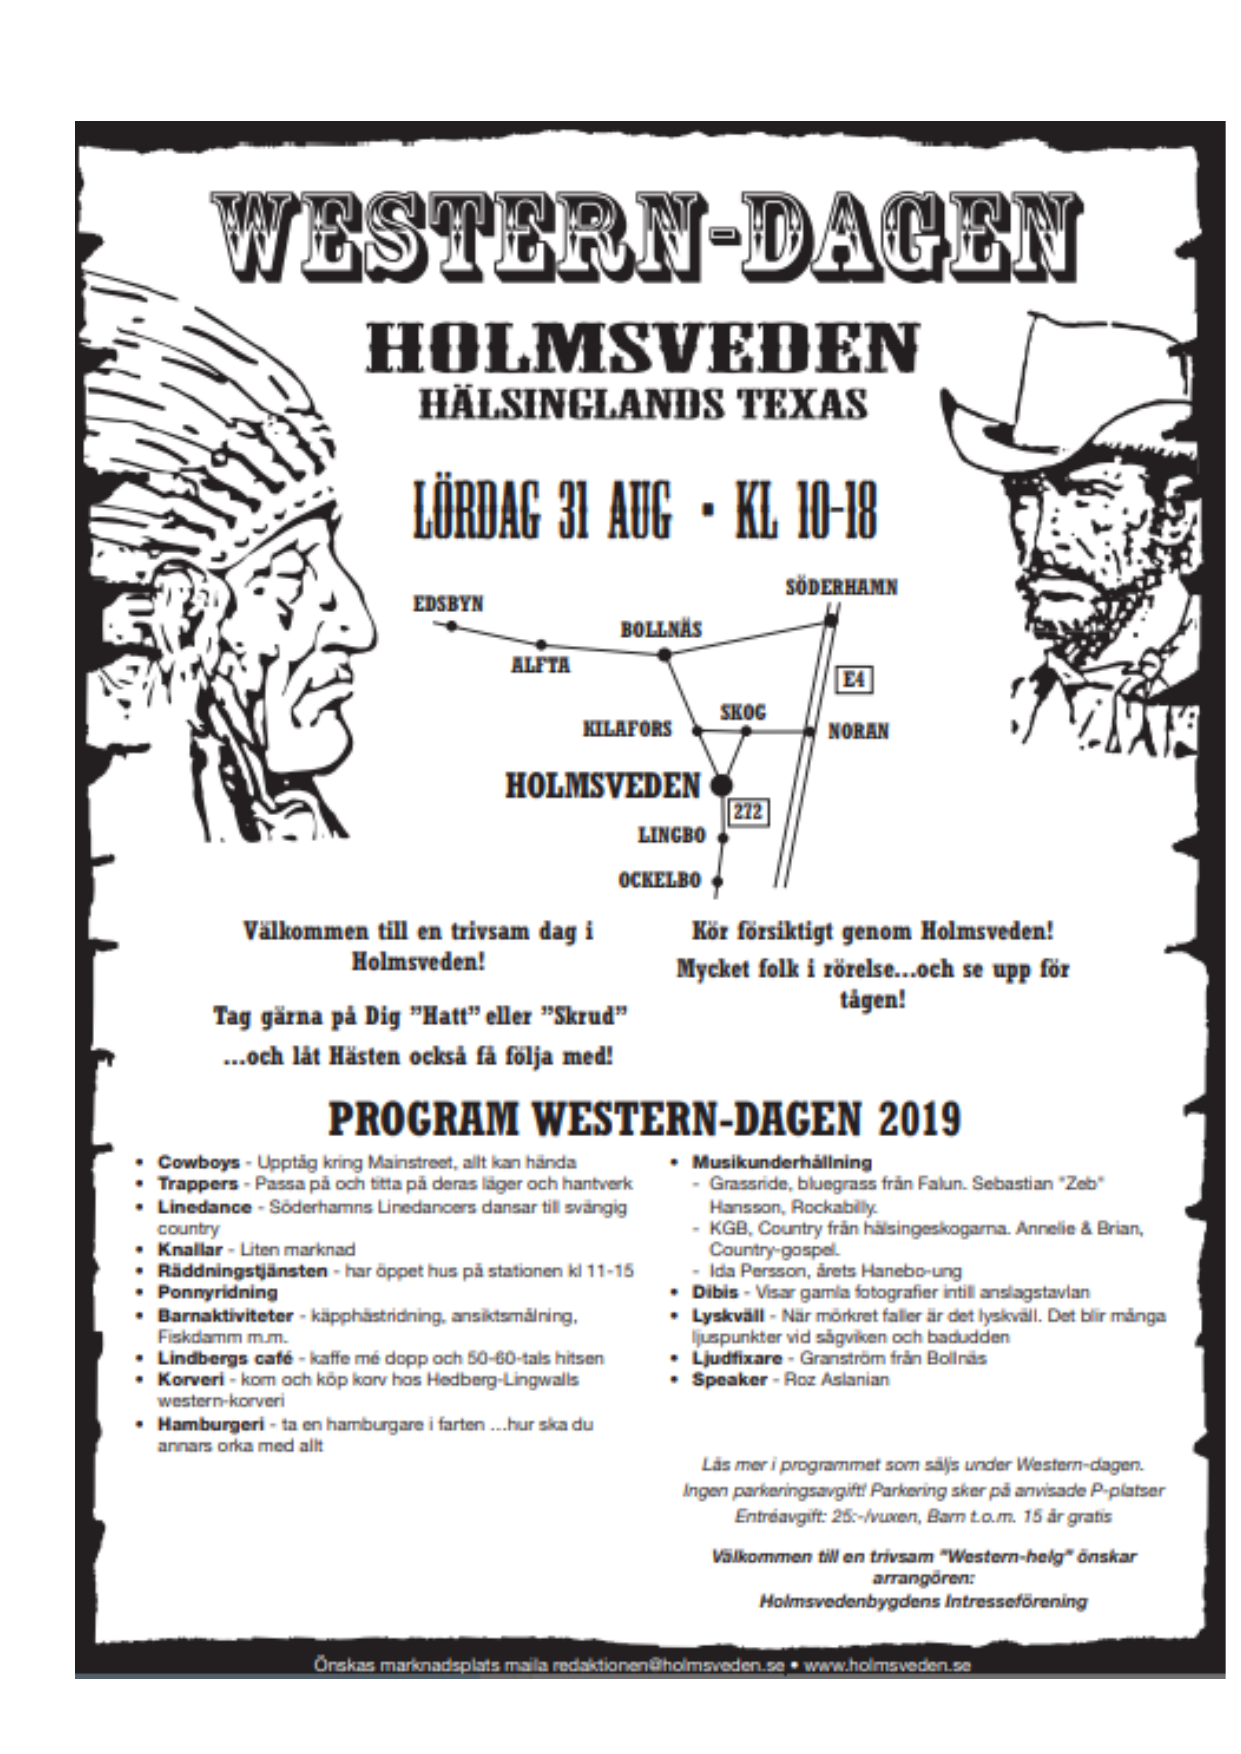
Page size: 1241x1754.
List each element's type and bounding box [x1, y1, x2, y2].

picture [75, 121, 1226, 1679]
